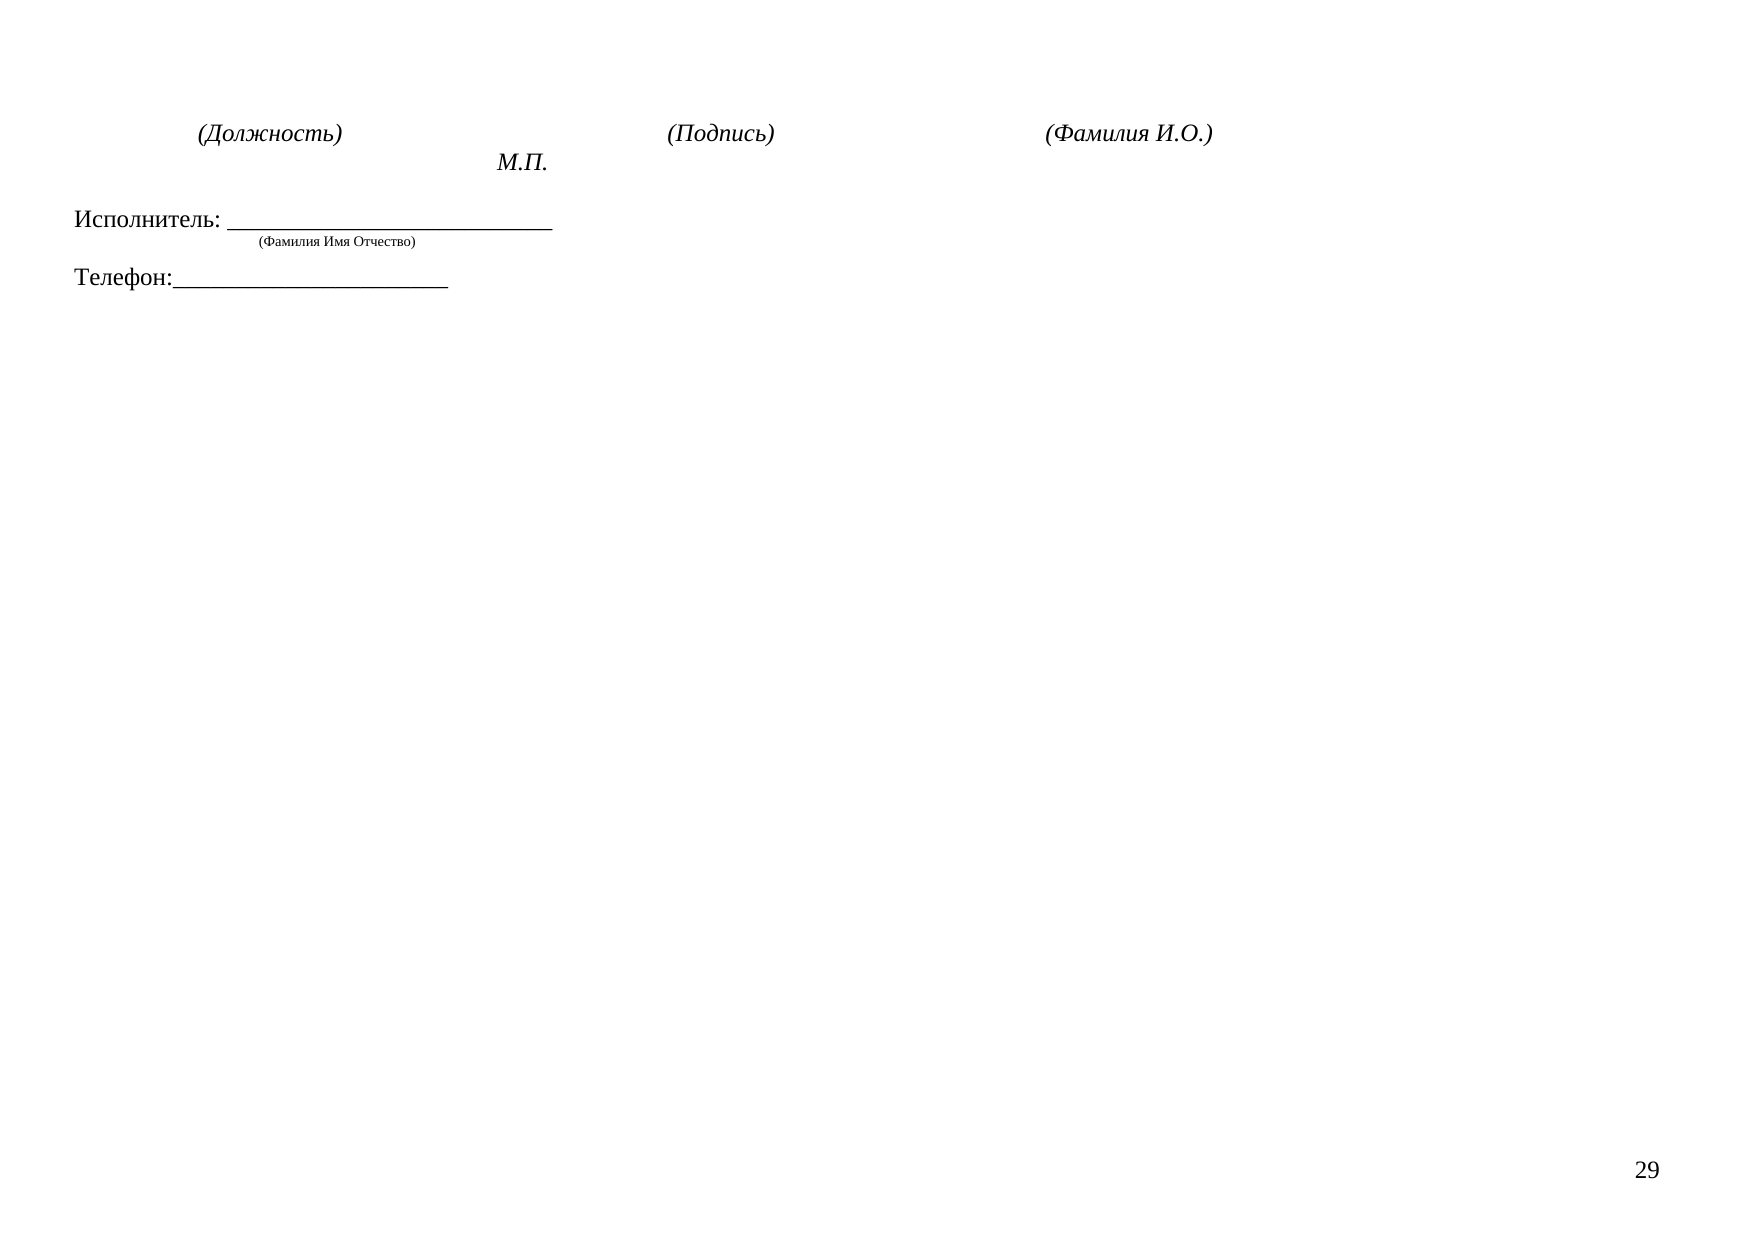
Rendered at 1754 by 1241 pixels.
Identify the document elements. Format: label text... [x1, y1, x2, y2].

text (Фамилия Имя Отчество) [74, 233, 1659, 262]
text Телефон:______________________ [74, 262, 1659, 291]
text Исполнитель: __________________________ [74, 204, 1659, 233]
text М.П. [74, 147, 1659, 176]
text (Должность) (Подпись) (Фамилия И.О.) [74, 118, 1659, 147]
